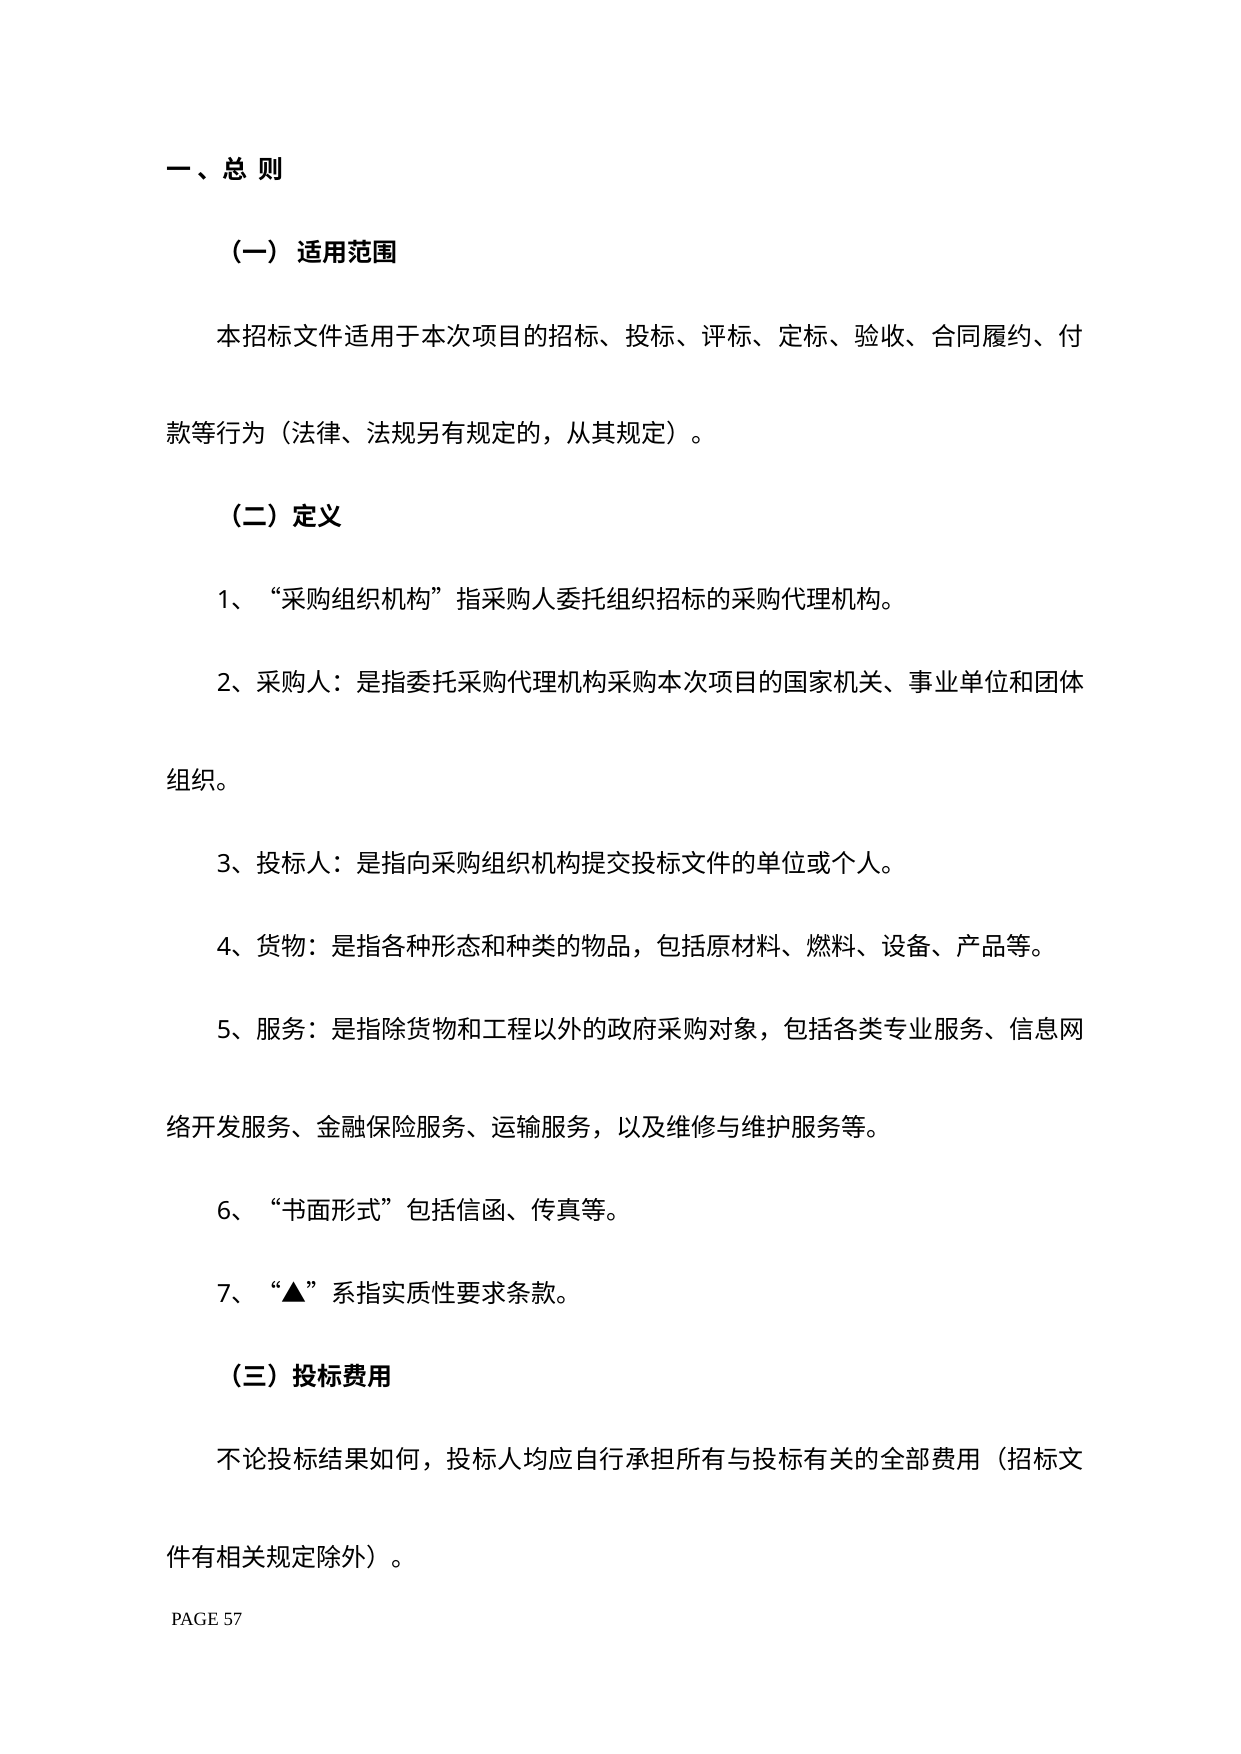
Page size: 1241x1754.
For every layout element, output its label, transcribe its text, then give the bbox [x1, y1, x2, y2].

text （二）定义 [167, 482, 1085, 547]
text 本招标文件适用于本次项目的招标、投标、评标、定标、验收、合同履约、付款等行为（法律、法规另有规定的，从其规定）。 [167, 302, 1085, 464]
text 不论投标结果如何，投标人均应自行承担所有与投标有关的全部费用（招标文件有相关规定除外）。 [167, 1425, 1085, 1588]
text 1、“采购组织机构”指采购人委托组织招标的采购代理机构。 [167, 565, 1085, 630]
text 3、投标人：是指向采购组织机构提交投标文件的单位或个人。 [167, 829, 1085, 894]
text 2、采购人：是指委托采购代理机构采购本次项目的国家机关、事业单位和团体组织。 [167, 648, 1085, 811]
text 7、“▲”系指实质性要求条款。 [167, 1259, 1085, 1324]
text 一 、总 则 [167, 135, 1085, 200]
text 5、服务：是指除货物和工程以外的政府采购对象，包括各类专业服务、信息网络开发服务、金融保险服务、运输服务，以及维修与维护服务等。 [167, 995, 1085, 1158]
text 6、“书面形式”包括信函、传真等。 [167, 1176, 1085, 1241]
text （一） 适用范围 [167, 218, 1085, 283]
text （三）投标费用 [167, 1342, 1085, 1407]
text 4、货物：是指各种形态和种类的物品，包括原材料、燃料、设备、产品等。 [167, 912, 1085, 977]
